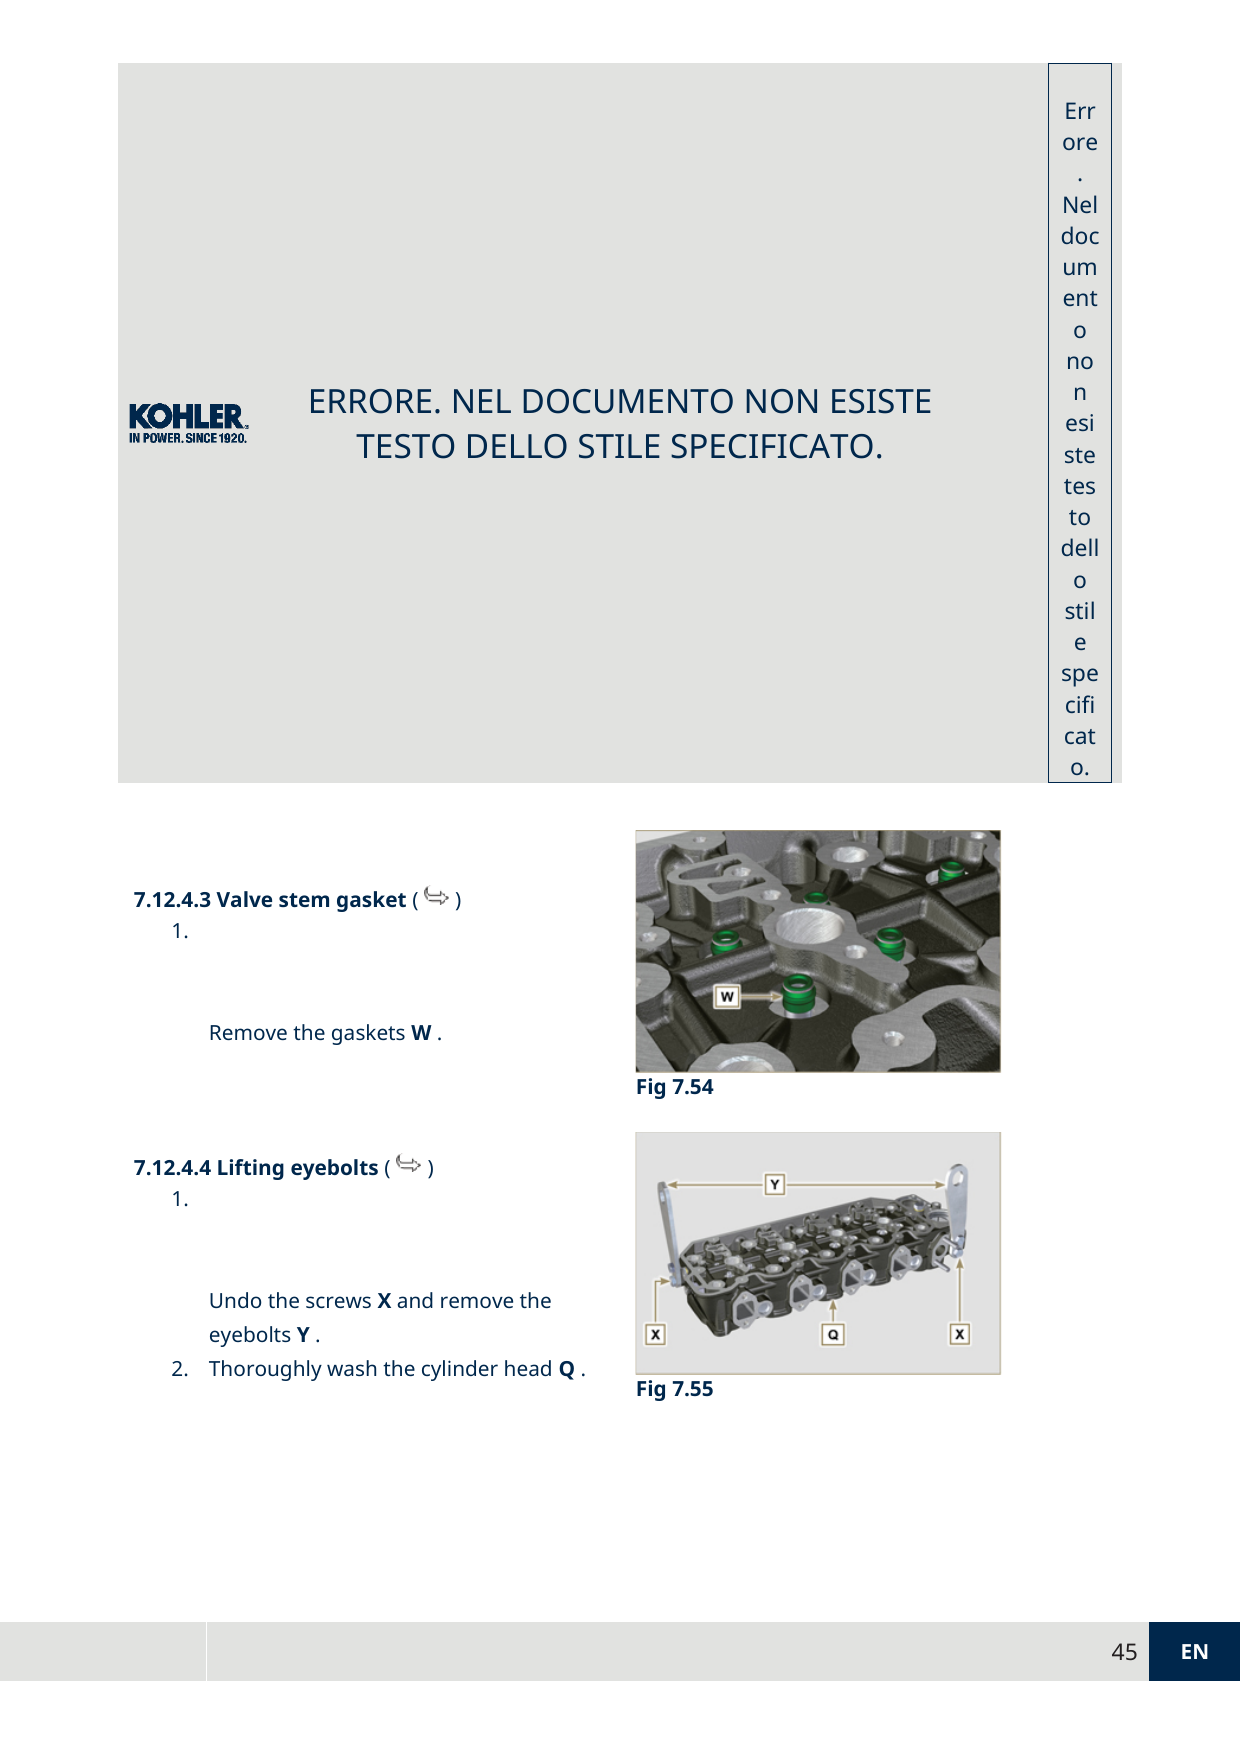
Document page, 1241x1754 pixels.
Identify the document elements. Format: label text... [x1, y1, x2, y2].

table_cell Fig 7.55 [620, 1116, 1122, 1418]
picture [395, 1153, 422, 1172]
picture [635, 830, 1002, 1073]
table_cell 7.12.4.3 Valve stem gasket ( ) Remove the gaskets W . [118, 815, 620, 1116]
table_cell Fig 7.54 [620, 815, 1122, 1116]
table_cell 7.12.4.4 Lifting eyebolts ( ) Undo the screws X and remove the eyebolts Y . Thoroughly wash the cylinder head Q . [118, 1116, 620, 1418]
picture [635, 1132, 1002, 1375]
picture [129, 403, 249, 443]
picture [423, 885, 450, 905]
